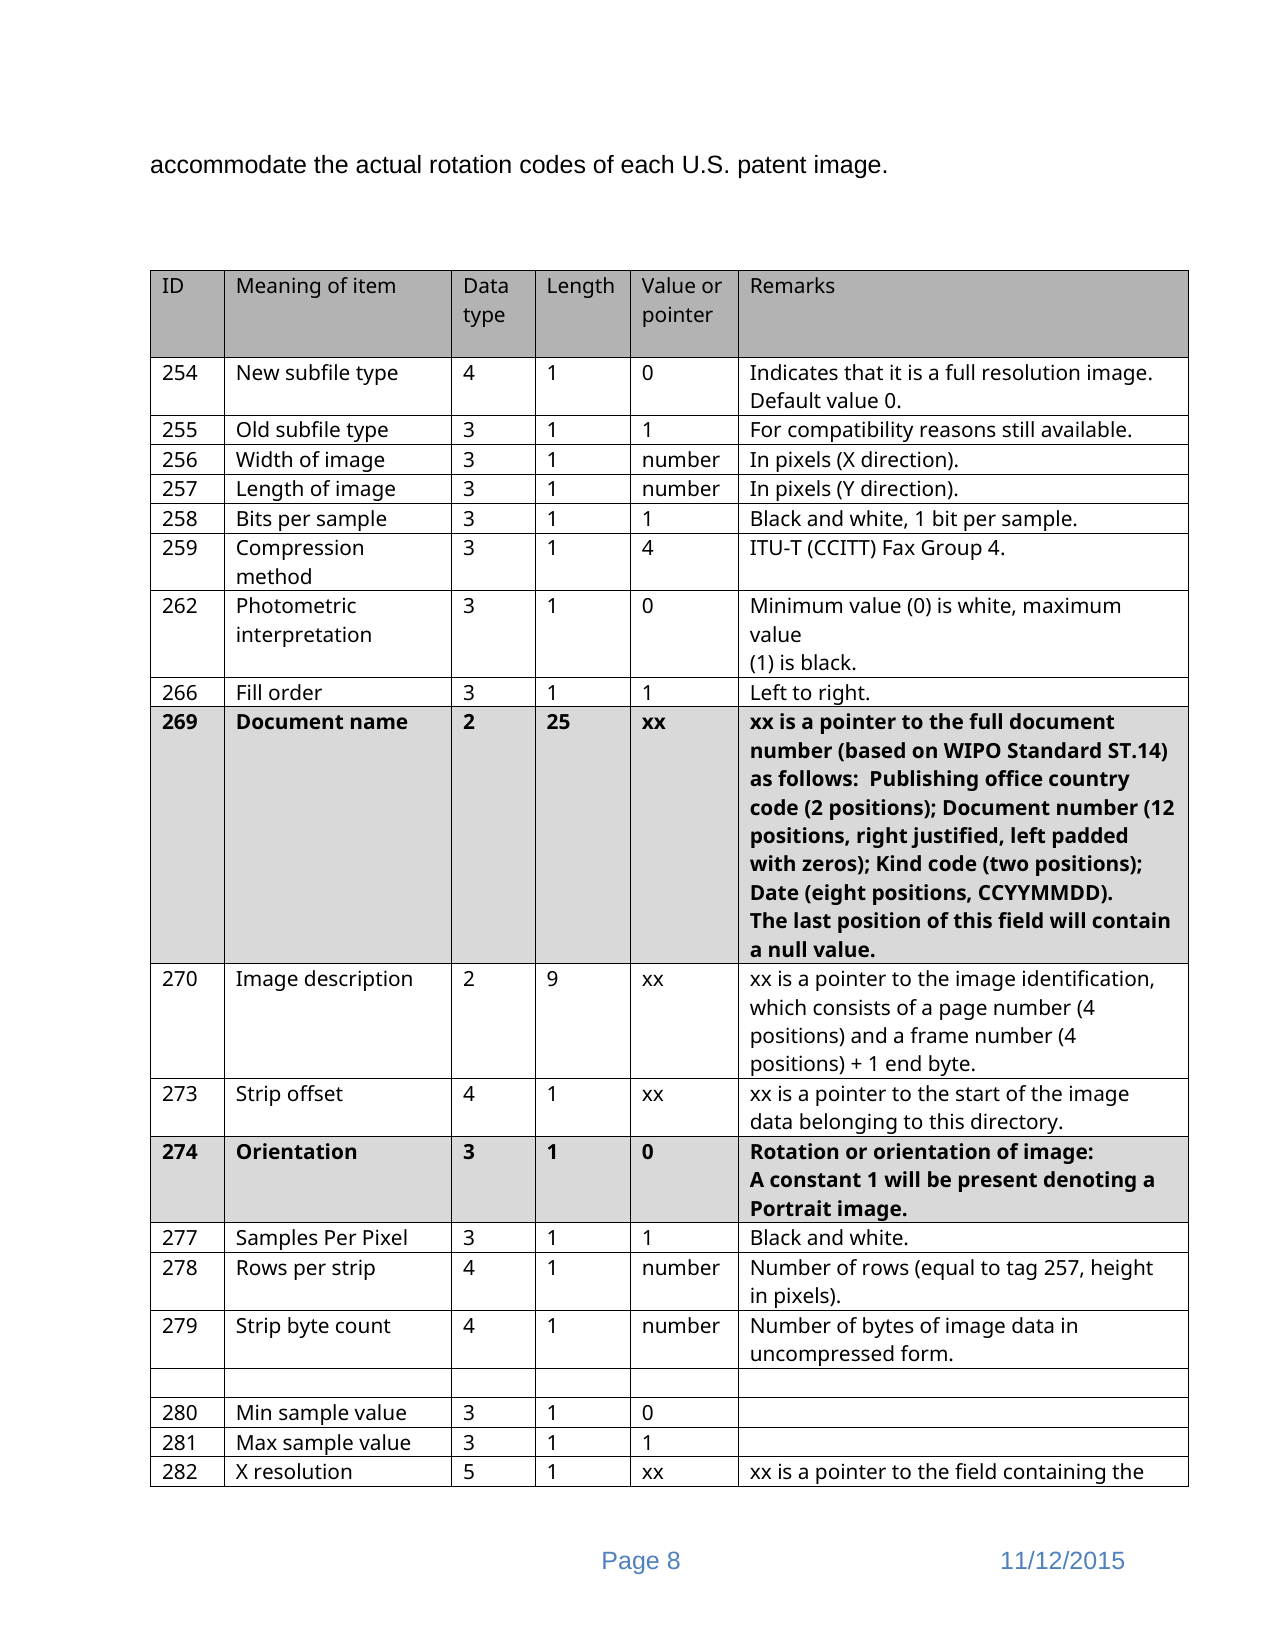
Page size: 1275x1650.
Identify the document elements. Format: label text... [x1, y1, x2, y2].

table_cell 279 [151, 1311, 224, 1368]
table_cell 3 [452, 1223, 535, 1252]
table_cell xx is a pointer to the start of the image data belonging to this directory. [739, 1079, 1188, 1136]
table_cell number [631, 1311, 738, 1368]
table_cell Number of bytes of image data in uncompressed form. [739, 1311, 1188, 1368]
table_cell Old subfile type [225, 416, 451, 444]
table_cell Black and white. [739, 1223, 1188, 1252]
table_cell 0 [631, 1137, 738, 1222]
table_cell 259 [151, 534, 224, 590]
table_cell [151, 1369, 224, 1397]
table_cell xx is a pointer to the full document number (based on WIPO Standard ST.14) as follows: Publishing office country code (2 positions); Document number (12 positions, right justified, left padded with zeros); Kind code (two positions); Date (eight positions, CCYYMMDD). The last position of this field will contain a null value. [739, 707, 1188, 963]
table_cell 4 [452, 358, 535, 414]
table_cell 1 [631, 416, 738, 444]
table_cell Minimum value (0) is white, maximum value (1) is black. [739, 591, 1188, 677]
table_cell xx [631, 1079, 738, 1136]
table_cell 3 [452, 1398, 535, 1427]
table_cell 2 [452, 964, 535, 1078]
table_cell 1 [536, 475, 630, 503]
table_cell X resolution [225, 1457, 451, 1486]
table_cell 1 [536, 1311, 630, 1368]
table_cell Document name [225, 707, 451, 963]
table_cell Width of image [225, 445, 451, 473]
table_cell 1 [631, 1428, 738, 1456]
table_header Length [536, 271, 630, 357]
table_cell 280 [151, 1398, 224, 1427]
table_header Data type [452, 271, 535, 357]
table_cell Bits per sample [225, 504, 451, 532]
table_cell Compression method [225, 534, 451, 590]
table_cell 1 [536, 534, 630, 590]
table_cell 278 [151, 1253, 224, 1310]
table_cell Rows per strip [225, 1253, 451, 1310]
table_cell 1 [536, 678, 630, 706]
table_cell 3 [452, 475, 535, 503]
table_header ID [151, 271, 224, 357]
table_cell 2 [452, 707, 535, 963]
table_cell For compatibility reasons still available. [739, 416, 1188, 444]
table_cell xx is a pointer to the image identification, which consists of a page number (4 positions) and a frame number (4 positions) + 1 end byte. [739, 964, 1188, 1078]
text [150, 150, 1125, 179]
table_header Meaning of item [225, 271, 451, 357]
table_cell 25 [536, 707, 630, 963]
table_cell xx [631, 964, 738, 1078]
table_cell 1 [536, 1398, 630, 1427]
table_cell 256 [151, 445, 224, 473]
table_cell 4 [452, 1311, 535, 1368]
table_cell 274 [151, 1137, 224, 1222]
table_header Value or pointer [631, 271, 738, 357]
table_cell 4 [452, 1079, 535, 1136]
table_cell 0 [631, 358, 738, 414]
table_cell Black and white, 1 bit per sample. [739, 504, 1188, 532]
table_cell [631, 1369, 738, 1397]
table_cell 9 [536, 964, 630, 1078]
table_cell 1 [536, 416, 630, 444]
table_header Remarks [739, 271, 1188, 357]
table_cell Rotation or orientation of image: A constant 1 will be present denoting a Portrait image. [739, 1137, 1188, 1222]
table_cell 277 [151, 1223, 224, 1252]
table_cell 3 [452, 678, 535, 706]
table_cell 1 [536, 504, 630, 532]
table_cell number [631, 445, 738, 473]
table_cell 262 [151, 591, 224, 677]
table_cell 266 [151, 678, 224, 706]
table_cell 1 [536, 1457, 630, 1486]
table_cell Max sample value [225, 1428, 451, 1456]
table_cell Orientation [225, 1137, 451, 1222]
table_cell 1 [631, 678, 738, 706]
table_cell 0 [631, 1398, 738, 1427]
table_cell 1 [631, 1223, 738, 1252]
table_cell 3 [452, 445, 535, 473]
table_cell ITU-T (CCITT) Fax Group 4. [739, 534, 1188, 590]
table_cell [225, 1369, 451, 1397]
table_cell 257 [151, 475, 224, 503]
table_cell [739, 1398, 1188, 1427]
table_cell 0 [631, 591, 738, 677]
table_cell Photometric interpretation [225, 591, 451, 677]
table_cell 254 [151, 358, 224, 414]
table_cell 3 [452, 1137, 535, 1222]
table_cell 1 [536, 358, 630, 414]
table_cell 1 [536, 1223, 630, 1252]
table_cell 3 [452, 591, 535, 677]
table_cell Strip byte count [225, 1311, 451, 1368]
table_cell Samples Per Pixel [225, 1223, 451, 1252]
table_cell 4 [631, 534, 738, 590]
table_cell [536, 1369, 630, 1397]
table_cell Left to right. [739, 678, 1188, 706]
table_cell Strip offset [225, 1079, 451, 1136]
table_cell [739, 1369, 1188, 1397]
table_cell xx [631, 707, 738, 963]
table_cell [739, 1457, 1188, 1486]
table_cell [739, 1428, 1188, 1456]
table_cell 255 [151, 416, 224, 444]
table_cell [452, 1369, 535, 1397]
table_cell 3 [452, 504, 535, 532]
table_cell 1 [631, 504, 738, 532]
table_cell 1 [536, 1079, 630, 1136]
table_cell In pixels (Y direction). [739, 475, 1188, 503]
table_cell 3 [452, 416, 535, 444]
table_cell Indicates that it is a full resolution image. Default value 0. [739, 358, 1188, 414]
table_cell 281 [151, 1428, 224, 1456]
table_cell 1 [536, 591, 630, 677]
table_cell Image description [225, 964, 451, 1078]
table_cell Length of image [225, 475, 451, 503]
table_cell In pixels (X direction). [739, 445, 1188, 473]
table_cell Min sample value [225, 1398, 451, 1427]
table_cell 1 [536, 1253, 630, 1310]
table_cell number [631, 475, 738, 503]
table_cell 1 [536, 1137, 630, 1222]
table_cell 269 [151, 707, 224, 963]
table_cell 4 [452, 1253, 535, 1310]
table_cell 5 [452, 1457, 535, 1486]
table_cell 270 [151, 964, 224, 1078]
table_cell Fill order [225, 678, 451, 706]
table_cell Number of rows (equal to tag 257, height in pixels). [739, 1253, 1188, 1310]
table_cell 273 [151, 1079, 224, 1136]
table_cell New subfile type [225, 358, 451, 414]
table_cell 3 [452, 1428, 535, 1456]
table_cell 282 [151, 1457, 224, 1486]
table_cell xx [631, 1457, 738, 1486]
table_cell 1 [536, 1428, 630, 1456]
table_cell 258 [151, 504, 224, 532]
table_cell 1 [536, 445, 630, 473]
table_cell number [631, 1253, 738, 1310]
table_cell 3 [452, 534, 535, 590]
